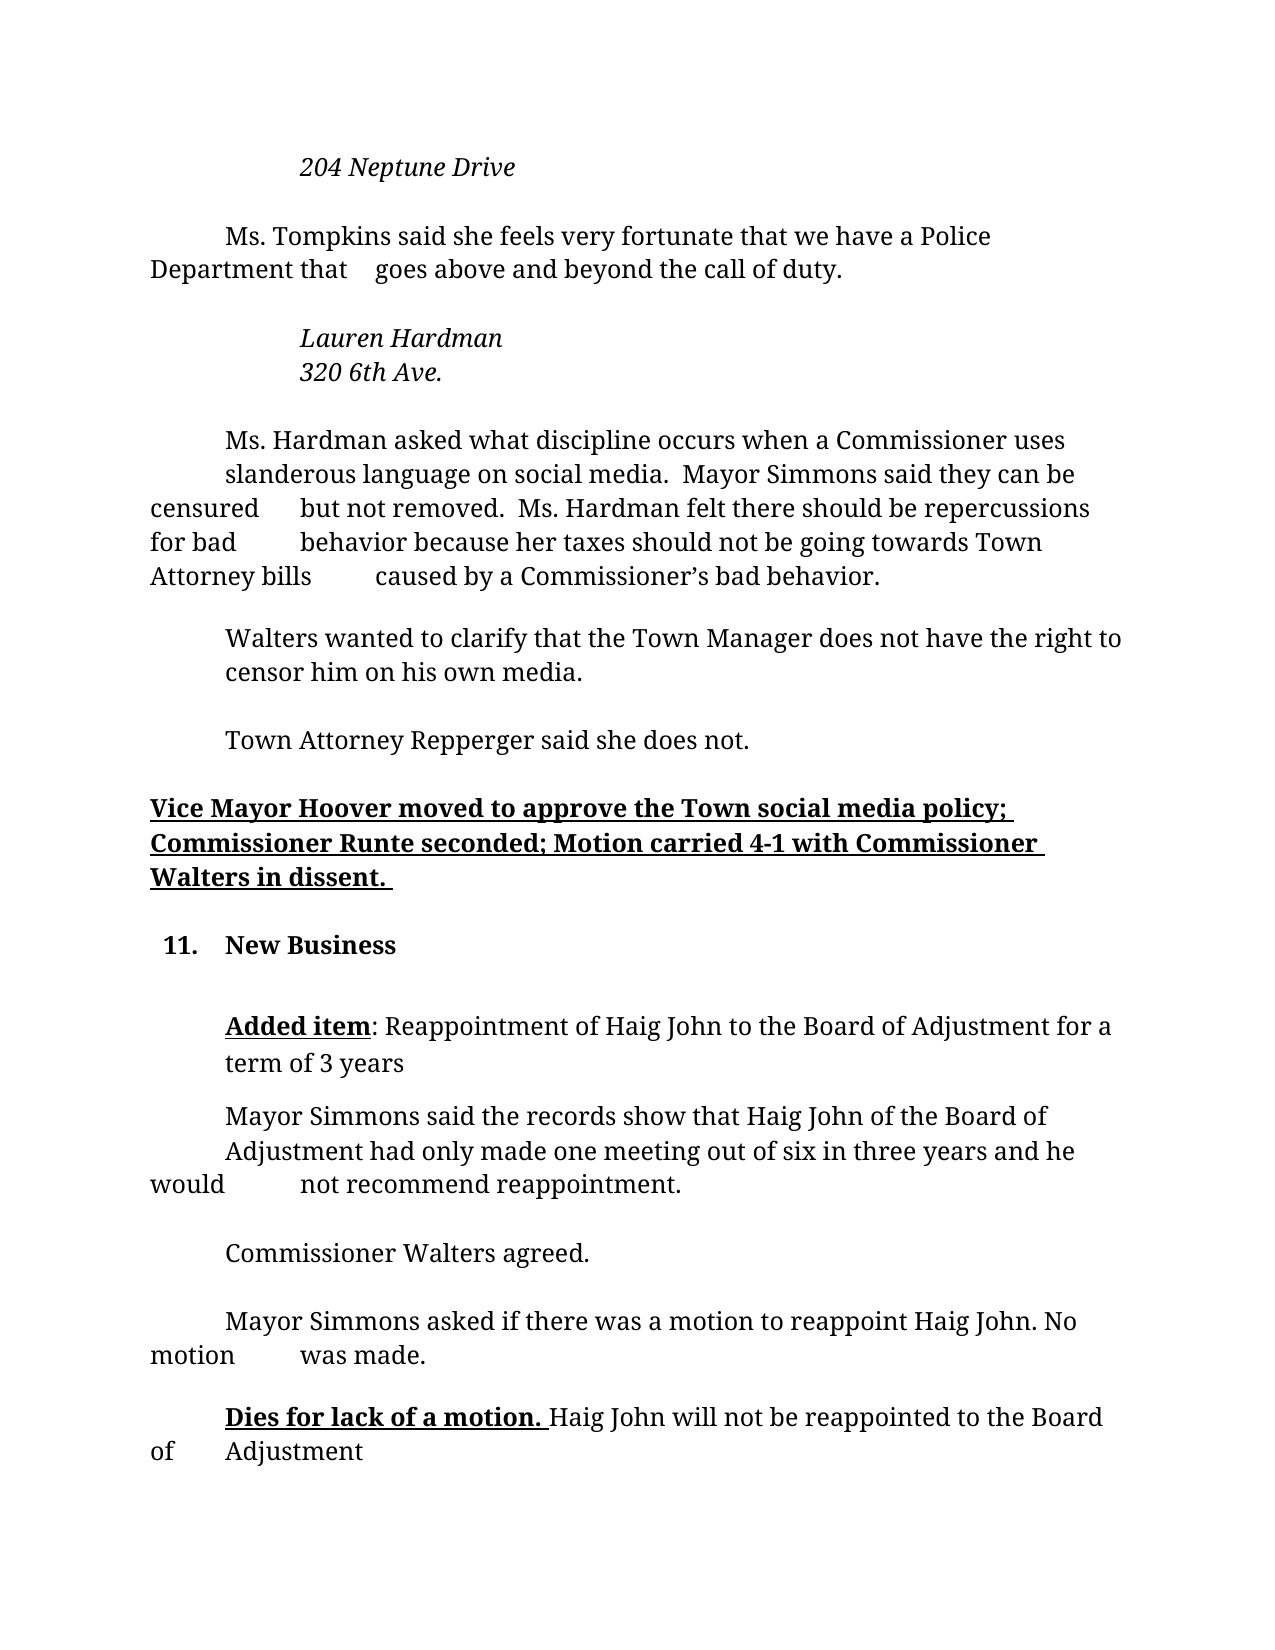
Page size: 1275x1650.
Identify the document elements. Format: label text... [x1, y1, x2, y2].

list 11. New Business [150, 927, 1125, 961]
text Town Attorney Repperger said she does not. [150, 723, 1125, 757]
text Mayor Simmons asked if there was a motion to reappoint Haig John. No motion was made. [150, 1303, 1125, 1372]
text Added item: Reappointment of Haig John to the Board of Adjustment for a term of 3 years [150, 1009, 1125, 1080]
text Ms. Hardman asked what discipline occurs when a Commissioner uses slanderous language on social media. Mayor Simmons said they can be censured but not removed. Ms. Hardman felt there should be repercussions for bad behavior because her taxes should not be going towards Town Attorney bills caused by a Commissioner’s bad behavior. [150, 422, 1125, 593]
text 320 6th Ave. [150, 354, 1125, 388]
text Commissioner Walters agreed. [150, 1235, 1125, 1269]
text Mayor Simmons said the records show that Haig John of the Board of Adjustment had only made one meeting out of six in three years and he would not recommend reappointment. [150, 1099, 1125, 1201]
text 204 Neptune Drive [150, 150, 1125, 184]
text Vice Mayor Hoover moved to approve the Town social media policy; Commissioner Runte seconded; Motion carried 4-1 with Commissioner Walters in dissent. [150, 791, 1125, 893]
text Walters wanted to clarify that the Town Manager does not have the right to censor him on his own media. [150, 621, 1125, 689]
text Dies for lack of a motion. Haig John will not be reappointed to the Board of Adjustment [150, 1399, 1125, 1468]
text Ms. Tompkins said she feels very fortunate that we have a Police Department that goes above and beyond the call of duty. [150, 218, 1125, 286]
text Lauren Hardman [150, 320, 1125, 354]
